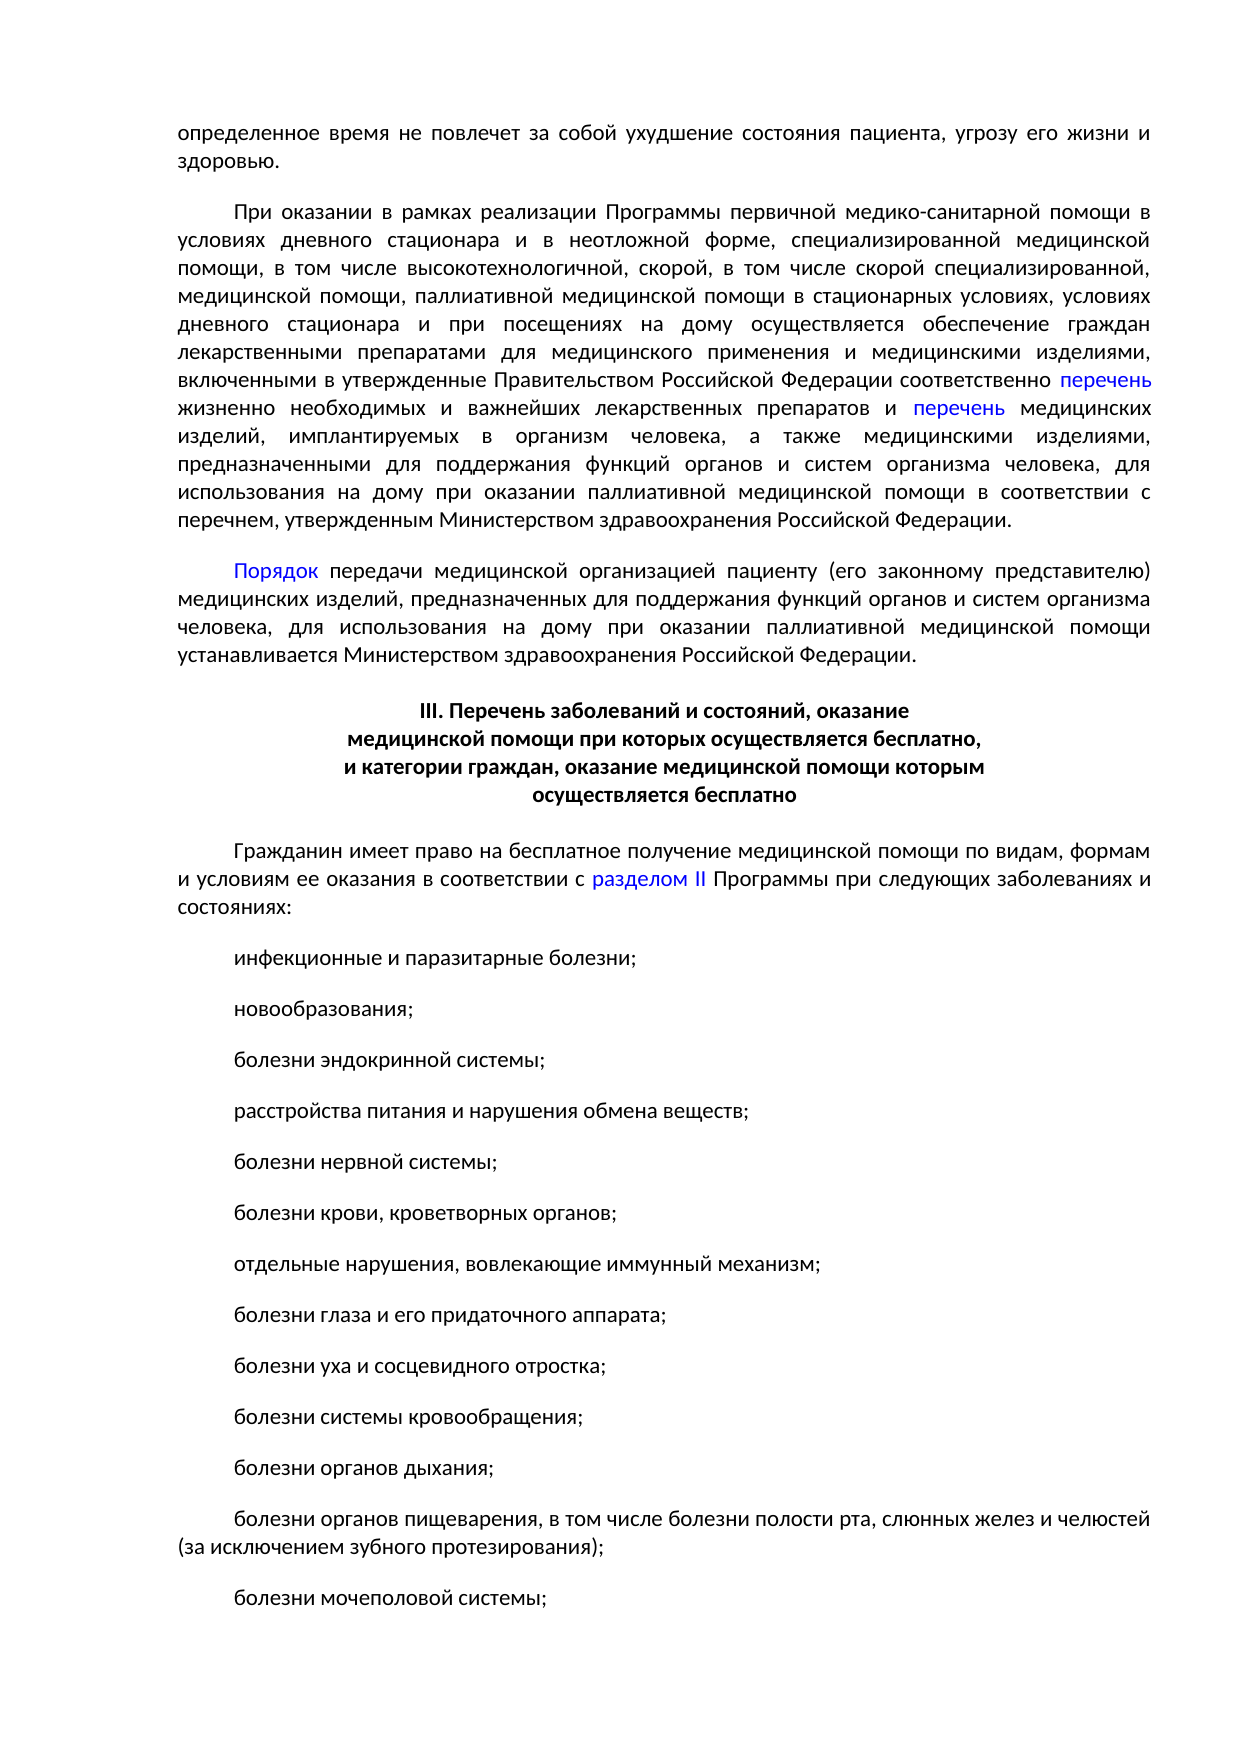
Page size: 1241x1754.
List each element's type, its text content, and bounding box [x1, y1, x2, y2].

text отдельные нарушения, вовлекающие иммунный механизм; [177, 1249, 1152, 1277]
text болезни глаза и его придаточного аппарата; [177, 1300, 1152, 1328]
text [177, 118, 1152, 174]
text болезни нервной системы; [177, 1147, 1152, 1175]
text болезни крови, кроветворных органов; [177, 1198, 1152, 1226]
text Порядок передачи медицинской организацией пациенту (его законному представителю) медицинских изделий, предназначенных для поддержания функций органов и систем организма человека, для использования на дому при оказании паллиативной медицинской помощи устанавливается Министерством здравоохранения Российской Федерации. [177, 556, 1152, 668]
text медицинской помощи при которых осуществляется бесплатно, [177, 724, 1152, 752]
text и категории граждан, оказание медицинской помощи которым [177, 752, 1152, 780]
text III. Перечень заболеваний и состояний, оказание [177, 696, 1152, 724]
text инфекционные и паразитарные болезни; [177, 943, 1152, 971]
text болезни органов пищеварения, в том числе болезни полости рта, слюнных желез и челюстей (за исключением зубного протезирования); [177, 1504, 1152, 1560]
text болезни системы кровообращения; [177, 1402, 1152, 1430]
text новообразования; [177, 994, 1152, 1022]
text расстройства питания и нарушения обмена веществ; [177, 1096, 1152, 1124]
text болезни мочеполовой системы; [177, 1583, 1152, 1611]
text При оказании в рамках реализации Программы первичной медико-санитарной помощи в условиях дневного стационара и в неотложной форме, специализированной медицинской помощи, в том числе высокотехнологичной, скорой, в том числе скорой специализированной, медицинской помощи, паллиативной медицинской помощи в стационарных условиях, условиях дневного стационара и при посещениях на дому осуществляется обеспечение граждан лекарственными препаратами для медицинского применения и медицинскими изделиями, включенными в утвержденные Правительством Российской Федерации соответственно перечень жизненно необходимых и важнейших лекарственных препаратов и перечень медицинских изделий, имплантируемых в организм человека, а также медицинскими изделиями, предназначенными для поддержания функций органов и систем организма человека, для использования на дому при оказании паллиативной медицинской помощи в соответствии с перечнем, утвержденным Министерством здравоохранения Российской Федерации. [177, 197, 1152, 533]
text Гражданин имеет право на бесплатное получение медицинской помощи по видам, формам и условиям ее оказания в соответствии с разделом II Программы при следующих заболеваниях и состояниях: [177, 836, 1152, 921]
text болезни органов дыхания; [177, 1453, 1152, 1481]
text болезни уха и сосцевидного отростка; [177, 1351, 1152, 1379]
text осуществляется бесплатно [177, 780, 1152, 808]
text болезни эндокринной системы; [177, 1045, 1152, 1073]
